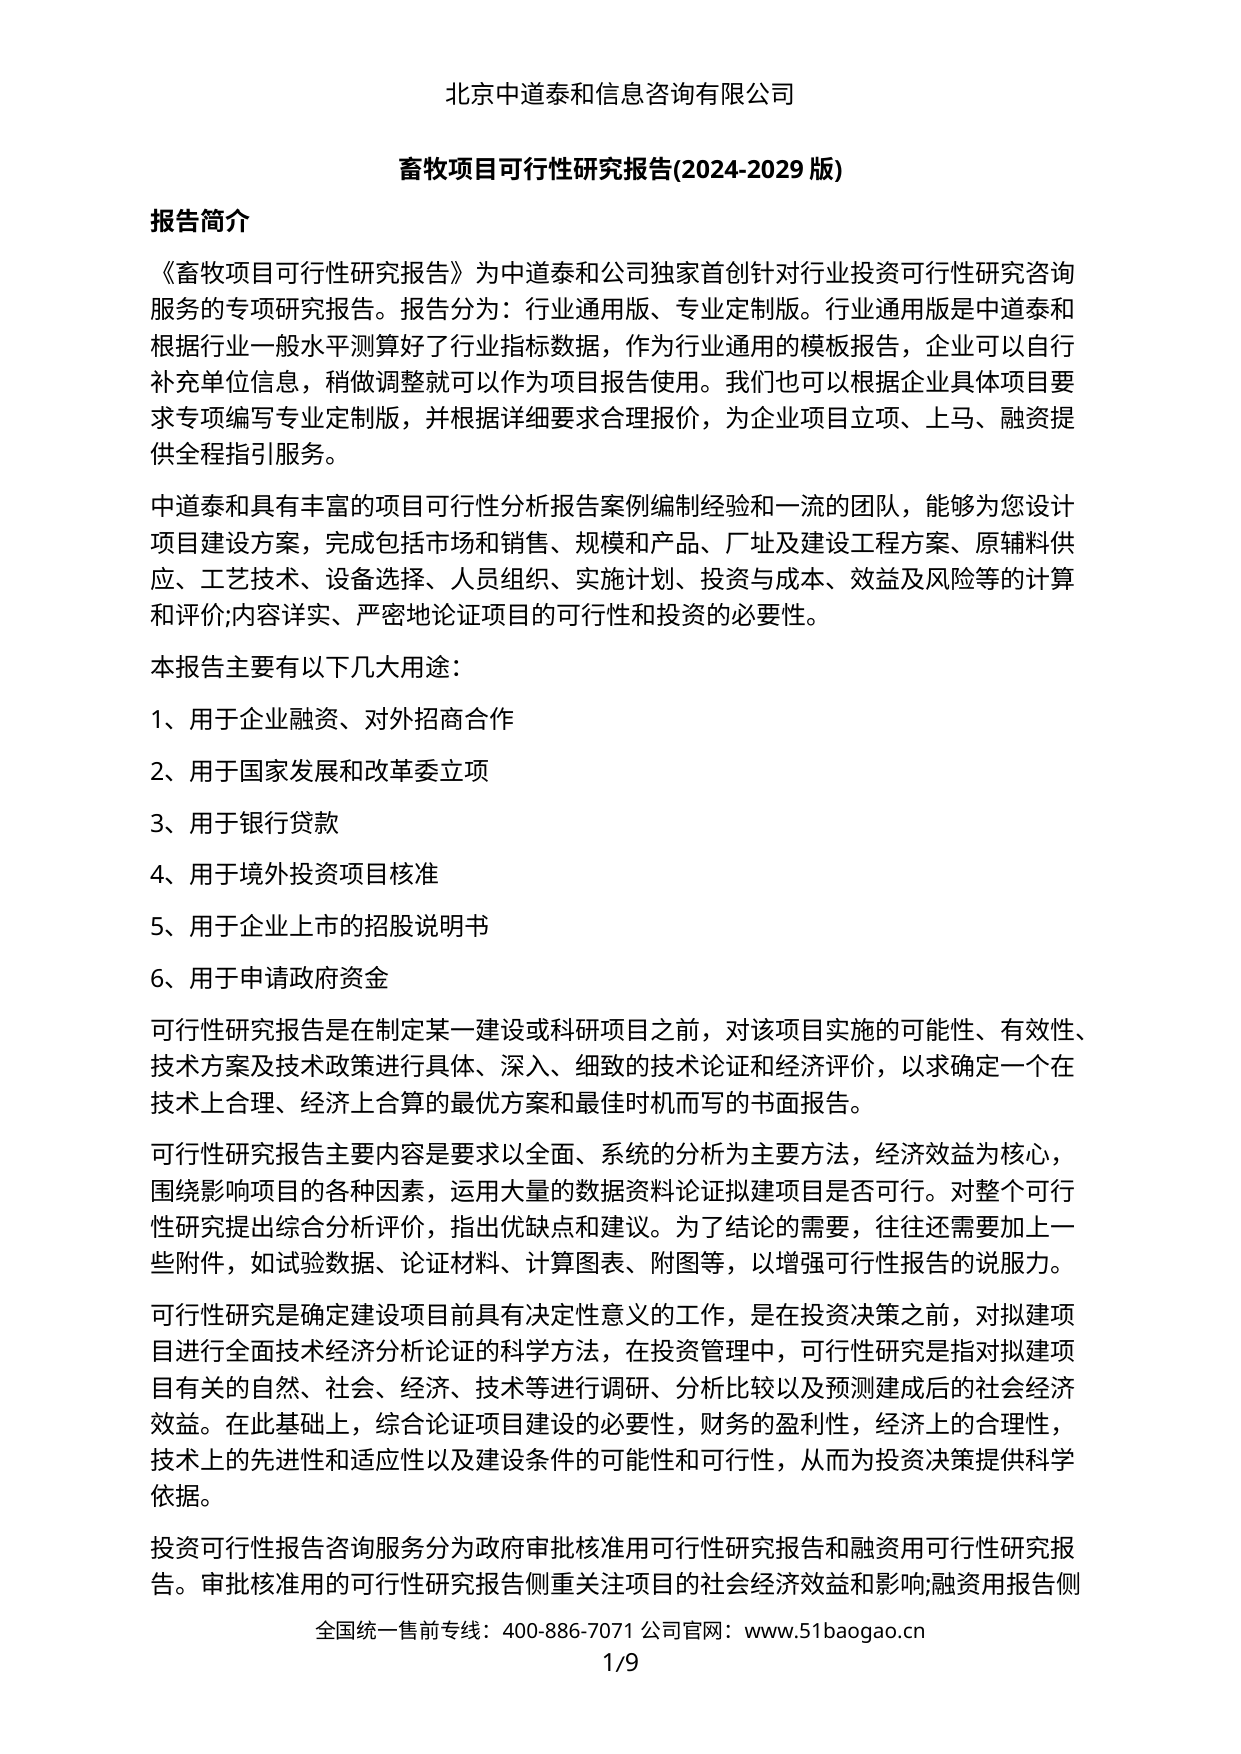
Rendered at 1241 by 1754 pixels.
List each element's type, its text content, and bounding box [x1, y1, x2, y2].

text 5、用于企业上市的招股说明书 [150, 907, 1090, 943]
text 3、用于银行贷款 [150, 803, 1090, 839]
text 畜牧项目可行性研究报告(2024-2029版) [150, 150, 1090, 186]
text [150, 1529, 1090, 1601]
text 本报告主要有以下几大用途： [150, 647, 1090, 684]
text 4、用于境外投资项目核准 [150, 855, 1090, 891]
text 报告简介 [150, 202, 1090, 238]
text 1、用于企业融资、对外招商合作 [150, 699, 1090, 736]
text 可行性研究报告是在制定某一建设或科研项目之前，对该项目实施的可能性、有效性、技术方案及技术政策进行具体、深入、细致的技术论证和经济评价，以求确定一个在技术上合理、经济上合算的最优方案和最佳时机而写的书面报告。 [150, 1011, 1090, 1119]
text 2、用于国家发展和改革委立项 [150, 751, 1090, 787]
text 6、用于申请政府资金 [150, 959, 1090, 995]
text 《畜牧项目可行性研究报告》为中道泰和公司独家首创针对行业投资可行性研究咨询服务的专项研究报告。报告分为：行业通用版、专业定制版。行业通用版是中道泰和根据行业一般水平测算好了行业指标数据，作为行业通用的模板报告，企业可以自行补充单位信息，稍做调整就可以作为项目报告使用。我们也可以根据企业具体项目要求专项编写专业定制版，并根据详细要求合理报价，为企业项目立项、上马、融资提供全程指引服务。 [150, 254, 1090, 471]
text 可行性研究报告主要内容是要求以全面、系统的分析为主要方法，经济效益为核心，围绕影响项目的各种因素，运用大量的数据资料论证拟建项目是否可行。对整个可行性研究提出综合分析评价，指出优缺点和建议。为了结论的需要，往往还需要加上一些附件，如试验数据、论证材料、计算图表、附图等，以增强可行性报告的说服力。 [150, 1135, 1090, 1280]
text 中道泰和具有丰富的项目可行性分析报告案例编制经验和一流的团队，能够为您设计项目建设方案，完成包括市场和销售、规模和产品、厂址及建设工程方案、原辅料供应、工艺技术、设备选择、人员组织、实施计划、投资与成本、效益及风险等的计算和评价;内容详实、严密地论证项目的可行性和投资的必要性。 [150, 487, 1090, 632]
text 可行性研究是确定建设项目前具有决定性意义的工作，是在投资决策之前，对拟建项目进行全面技术经济分析论证的科学方法，在投资管理中，可行性研究是指对拟建项目有关的自然、社会、经济、技术等进行调研、分析比较以及预测建成后的社会经济效益。在此基础上，综合论证项目建设的必要性，财务的盈利性，经济上的合理性，技术上的先进性和适应性以及建设条件的可能性和可行性，从而为投资决策提供科学依据。 [150, 1296, 1090, 1513]
